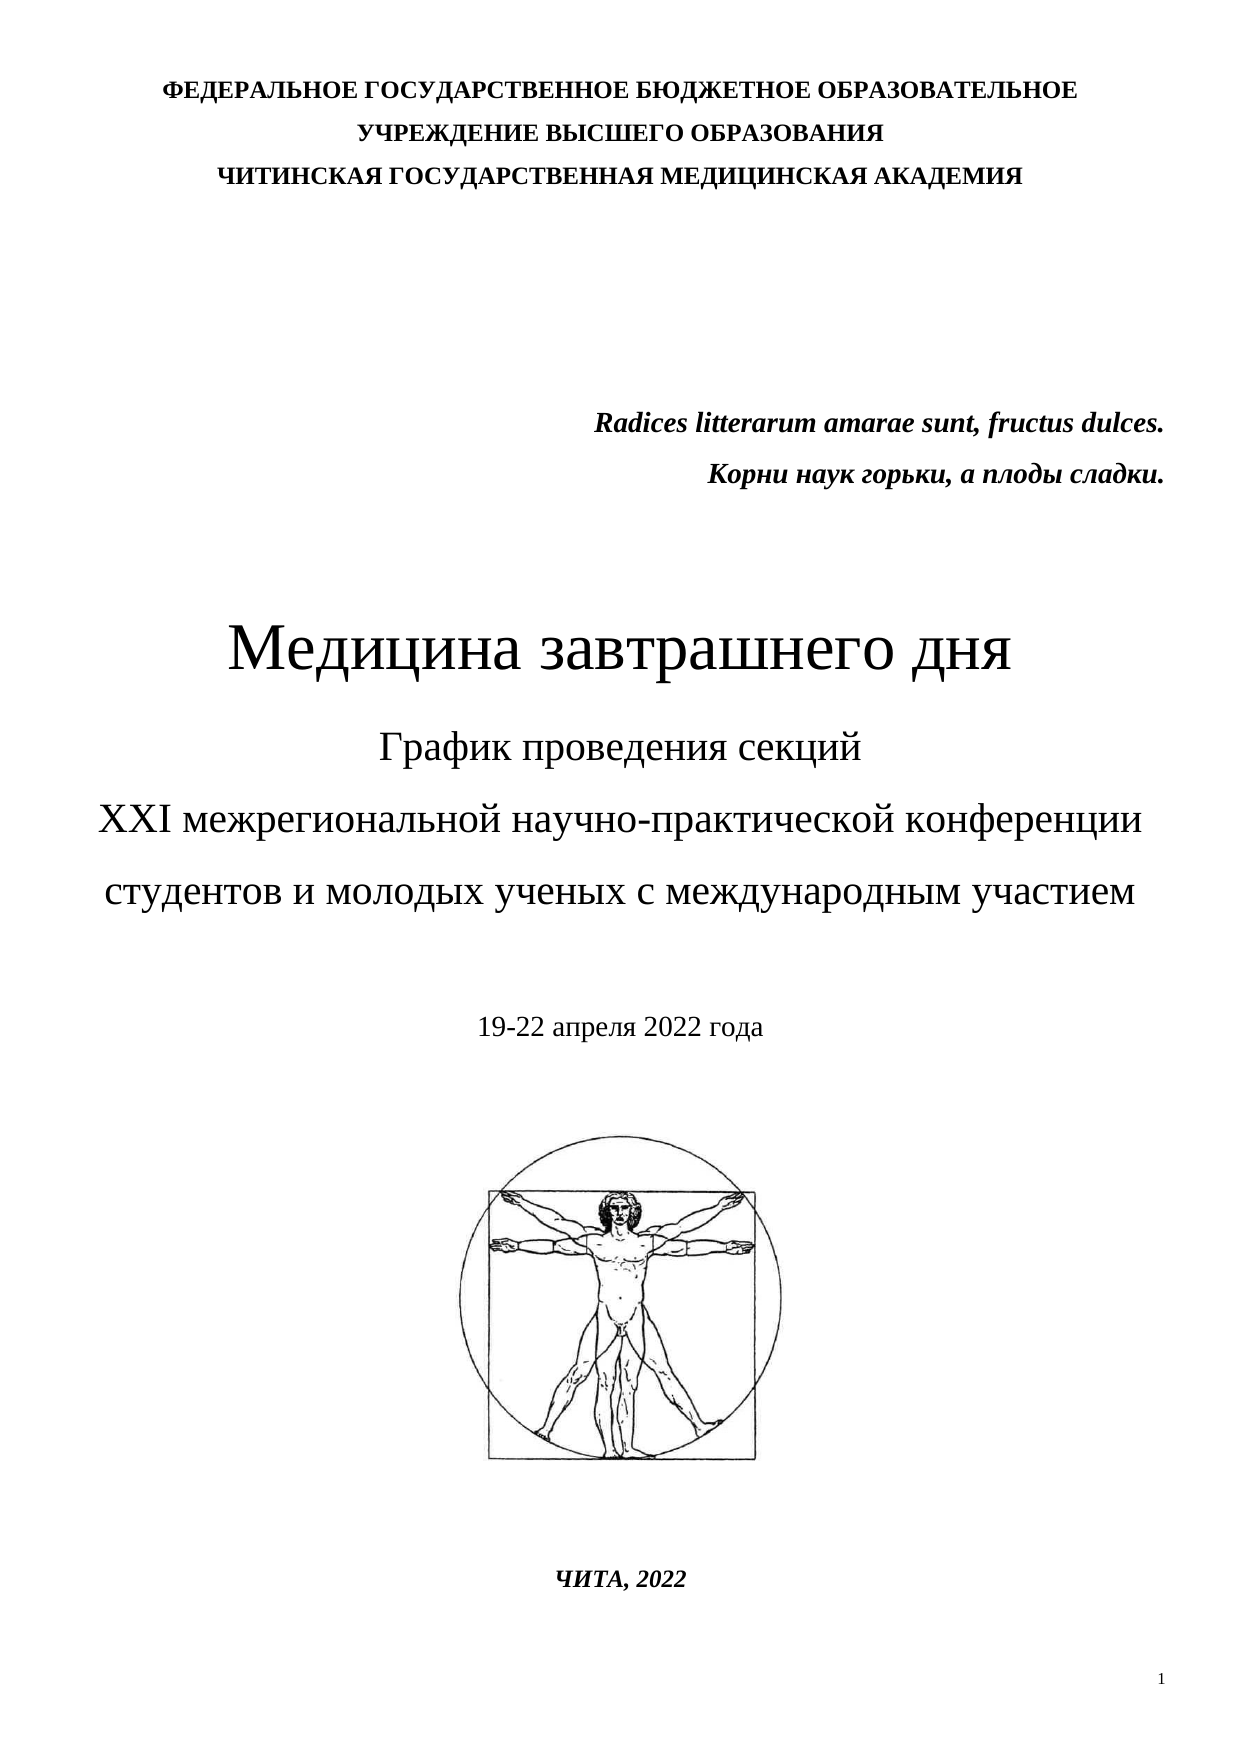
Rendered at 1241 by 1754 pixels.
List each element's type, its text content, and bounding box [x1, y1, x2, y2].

picture [449, 1131, 791, 1461]
text График проведения секций [75, 722, 1165, 770]
text XXI межрегиональной научно-практической конференции студентов и молодых ученых с международным участием [75, 794, 1165, 913]
text Чита, 2022 [75, 1564, 1165, 1593]
text Radices litterarum amarae sunt, fructus dulces. [75, 406, 1165, 439]
text Медицина завтрашнего дня [75, 607, 1165, 683]
text Корни наук горьки, а плоды сладки. [75, 456, 1165, 489]
text Федеральное Государственное бюджетное образовательное учреждение высшего образования [75, 75, 1165, 147]
text 19-22 апреля 2022 года [75, 1009, 1165, 1043]
text читинская государственная медицинская академия [75, 161, 1165, 190]
